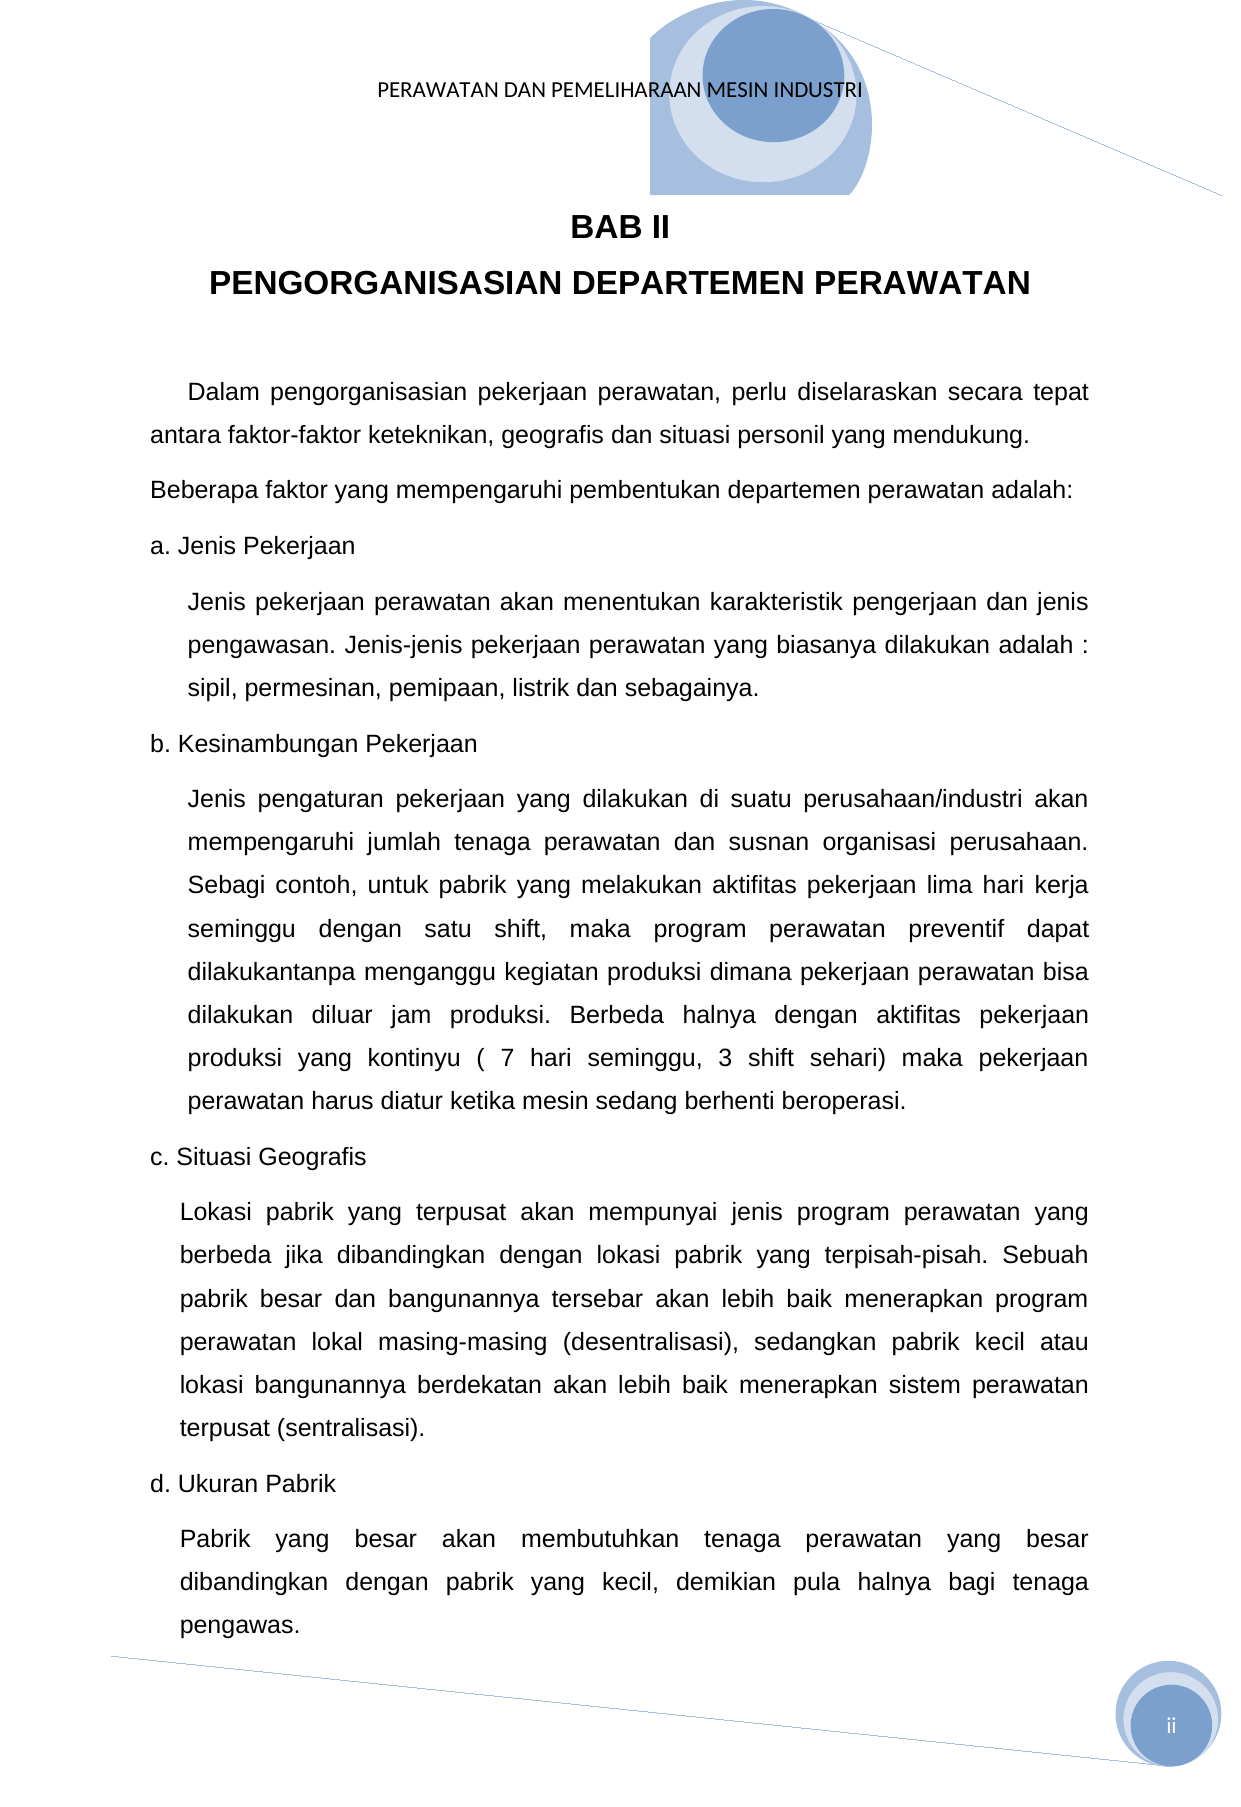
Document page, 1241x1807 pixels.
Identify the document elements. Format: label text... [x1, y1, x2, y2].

text Jenis pengaturan pekerjaan yang dilakukan di suatu perusahaan/industri akan mempengaruhi jumlah tenaga perawatan dan susnan organisasi perusahaan. Sebagi contoh, untuk pabrik yang melakukan aktifitas pekerjaan lima hari kerja seminggu dengan satu shift, maka program perawatan preventif dapat dilakukantanpa menganggu kegiatan produksi dimana pekerjaan perawatan bisa dilakukan diluar jam produksi. Berbeda halnya dengan aktifitas pekerjaan produksi yang kontinyu ( 7 hari seminggu, 3 shift sehari) maka pekerjaan perawatan harus diatur ketika mesin sedang berhenti beroperasi. [187, 784, 1090, 1115]
text c. Situasi Geografis [150, 1142, 1090, 1170]
text BAB II [150, 207, 1090, 245]
text Beberapa faktor yang mempengaruhi pembentukan departemen perawatan adalah: [150, 475, 1090, 504]
text d. Ukuran Pabrik [150, 1468, 1090, 1497]
text Lokasi pabrik yang terpusat akan mempunyai jenis program perawatan yang berbeda jika dibandingkan dengan lokasi pabrik yang terpisah-pisah. Sebuah pabrik besar dan bangunannya tersebar akan lebih baik menerapkan program perawatan lokal masing-masing (desentralisasi), sedangkan pabrik kecil atau lokasi bangunannya berdekatan akan lebih baik menerapkan sistem perawatan terpusat (sentralisasi). [179, 1197, 1090, 1442]
text Jenis pekerjaan perawatan akan menentukan karakteristik pengerjaan dan jenis pengawasan. Jenis-jenis pekerjaan perawatan yang biasanya dilakukan adalah : sipil, permesinan, pemipaan, listrik dan sebagainya. [187, 587, 1090, 702]
text a. Jenis Pekerjaan [150, 531, 1090, 560]
text b. Kesinambungan Pekerjaan [150, 728, 1090, 757]
text Dalam pengorganisasian pekerjaan perawatan, perlu diselaraskan secara tepat antara faktor-faktor keteknikan, geografis dan situasi personil yang mendukung. [150, 377, 1090, 448]
text PENGORGANISASIAN DEPARTEMEN PERAWATAN [150, 263, 1090, 302]
text Pabrik yang besar akan membutuhkan tenaga perawatan yang besar dibandingkan dengan pabrik yang kecil, demikian pula halnya bagi tenaga pengawas. [179, 1524, 1090, 1639]
